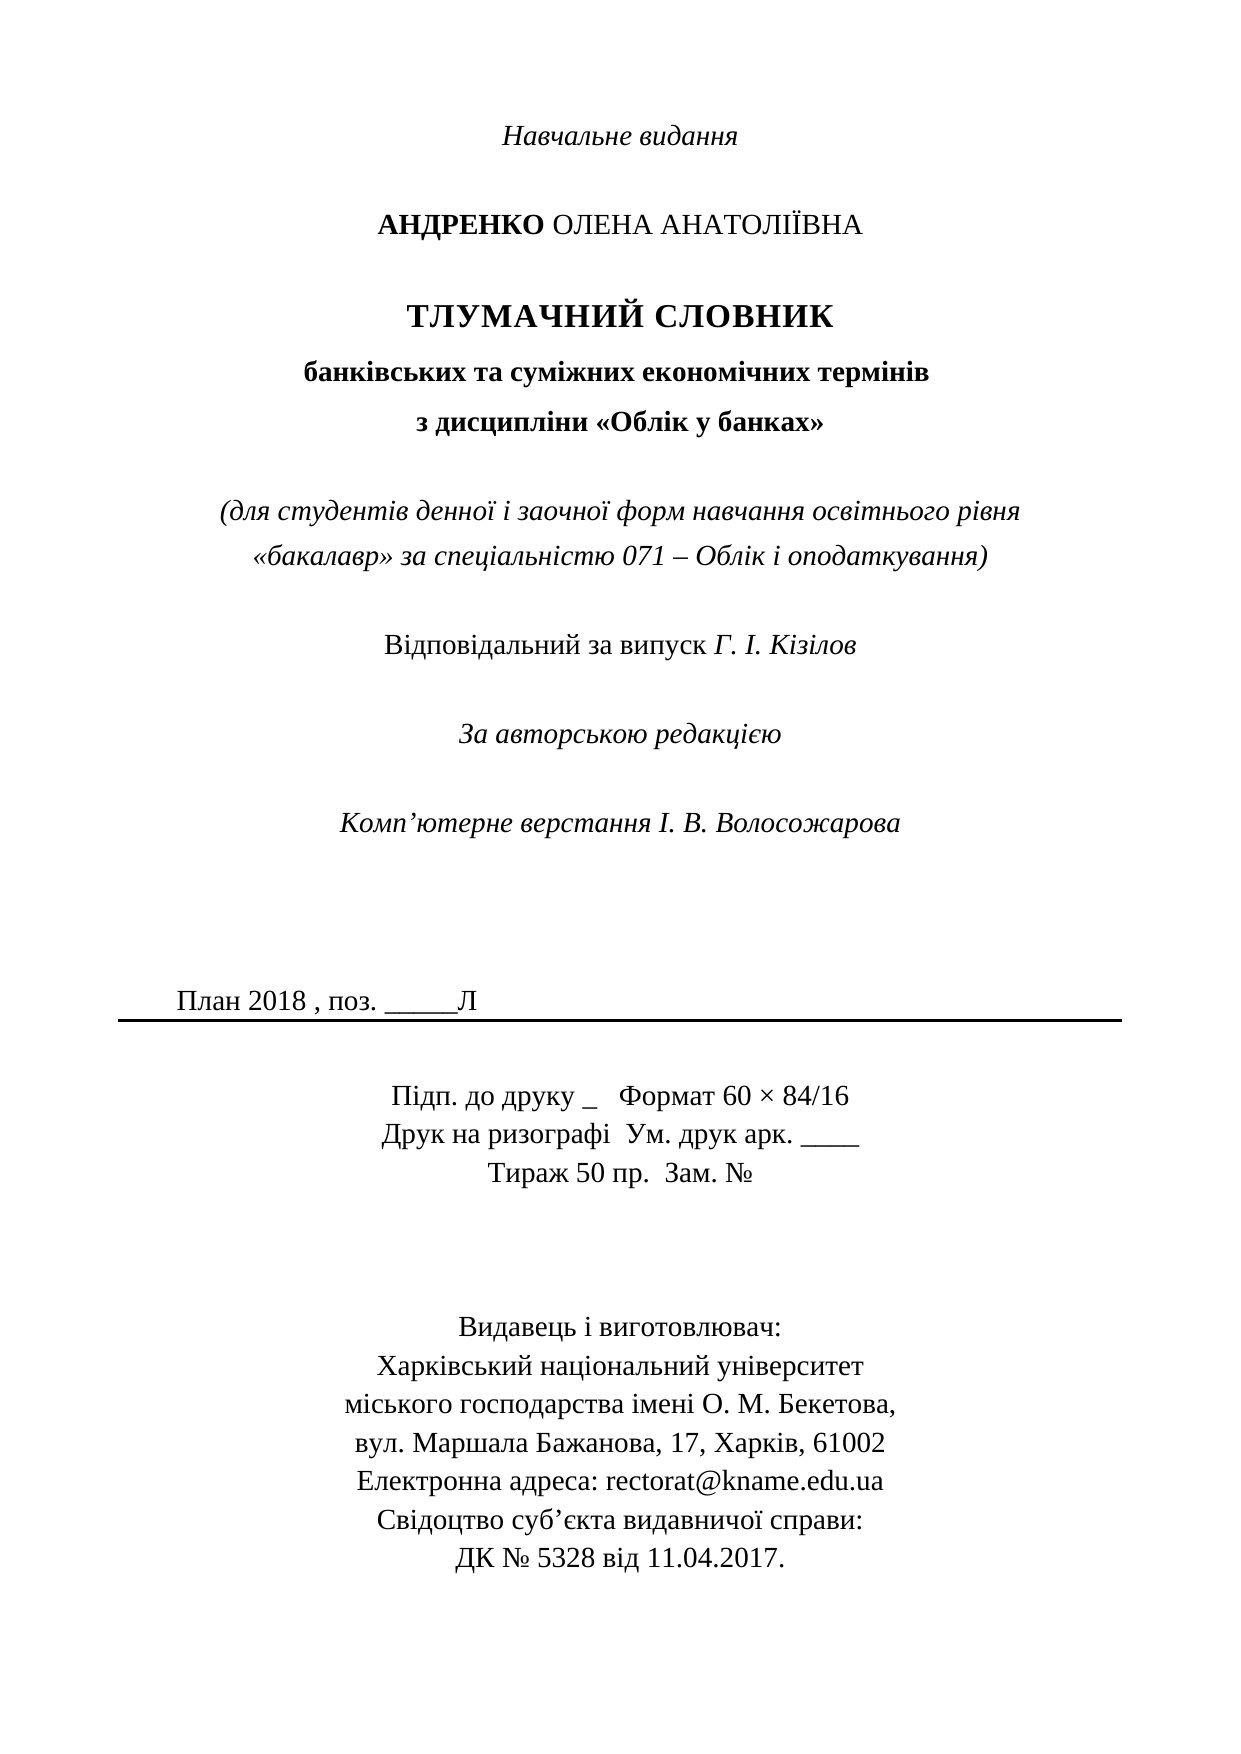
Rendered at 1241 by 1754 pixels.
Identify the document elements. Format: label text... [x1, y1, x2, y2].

text «бакалавр» за спеціальністю 071 – Облік і оподаткування) [118, 538, 1122, 571]
text Навчальне видання [118, 118, 1122, 152]
text Друк на ризографі Ум. друк арк. ____ [118, 1116, 1122, 1150]
text вул. Маршала Бажанова, 17, Харків, 61002 [118, 1425, 1122, 1458]
text За авторською редакцією [118, 716, 1122, 749]
text Тираж 50 пр. Зам. № [118, 1155, 1122, 1188]
text Свідоцтво суб’єкта видавничої справи: [118, 1502, 1122, 1535]
text Підп. до друку _ Формат 60 × 84/16 [118, 1078, 1122, 1111]
text банківських та суміжних економічних термінів з дисципліни «Облік у банках» [118, 354, 1122, 438]
text Комп’ютерне верстання І. В. Волосожарова [118, 805, 1122, 839]
text АНДРЕНКО ОЛЕНА АНАТОЛІЇВНА [118, 207, 1122, 241]
text Видавець і виготовлювач: [118, 1309, 1122, 1343]
text ДК № 5328 від 11.04.2017. [118, 1540, 1122, 1574]
text План 2018 , поз. _____Л [118, 983, 1122, 1019]
text Відповідальний за випуск Г. І. Кізілов [118, 627, 1122, 660]
text Електронна адреса: rectorat@kname.edu.ua [118, 1463, 1122, 1497]
text ТЛУМАЧНИЙ СЛОВНИК [118, 296, 1122, 335]
text (для студентів денної і заочної форм навчання освітнього рівня [118, 493, 1122, 527]
text міського господарства імені О. М. Бекетова, [103, 1386, 1137, 1420]
text Харківський національний університет [103, 1348, 1137, 1381]
